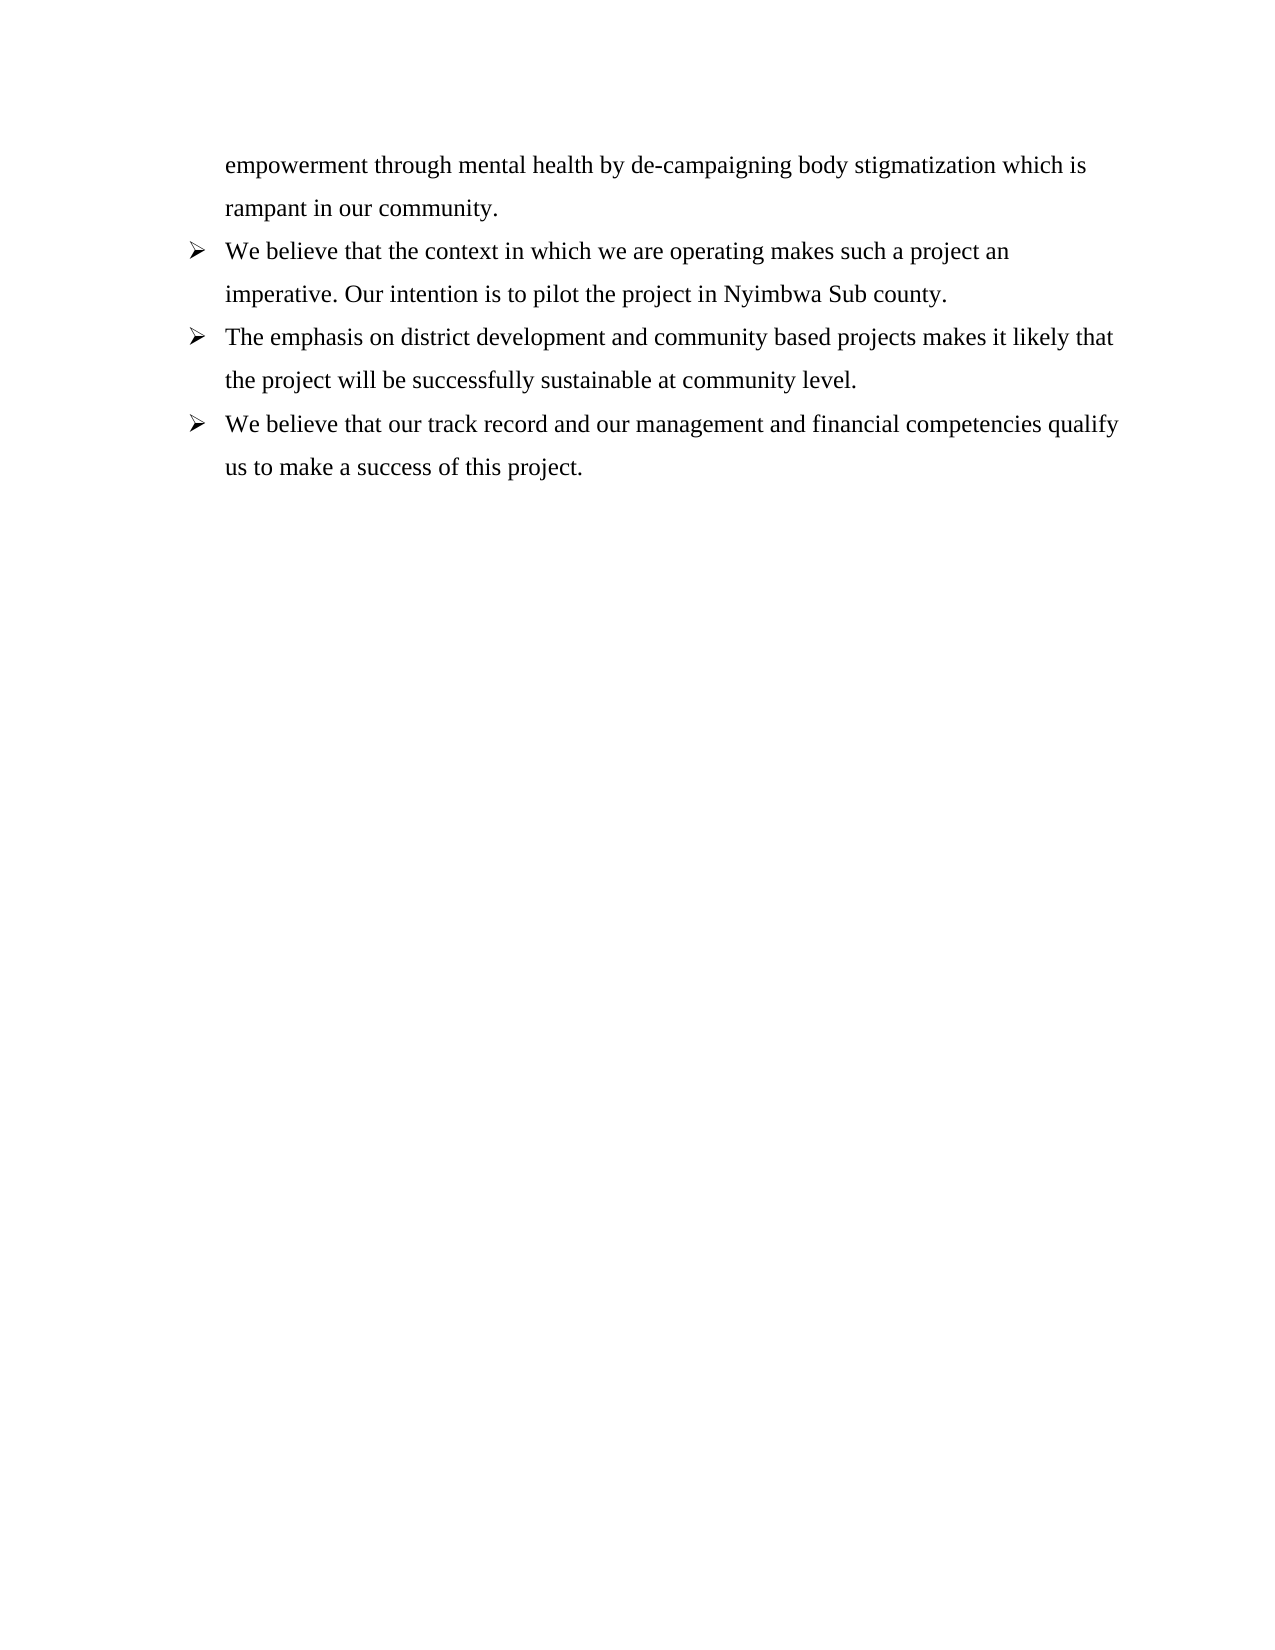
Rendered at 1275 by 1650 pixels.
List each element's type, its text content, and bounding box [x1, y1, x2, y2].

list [187, 150, 1125, 222]
list The emphasis on district development and community based projects makes it likely that the project will be successfully sustainable at community level. [187, 322, 1125, 394]
list We believe that the context in which we are operating makes such a project an imperative. Our intention is to pilot the project in Nyimbwa Sub county. [187, 236, 1125, 308]
list We believe that our track record and our management and financial competencies qualify us to make a success of this project. [187, 409, 1125, 481]
